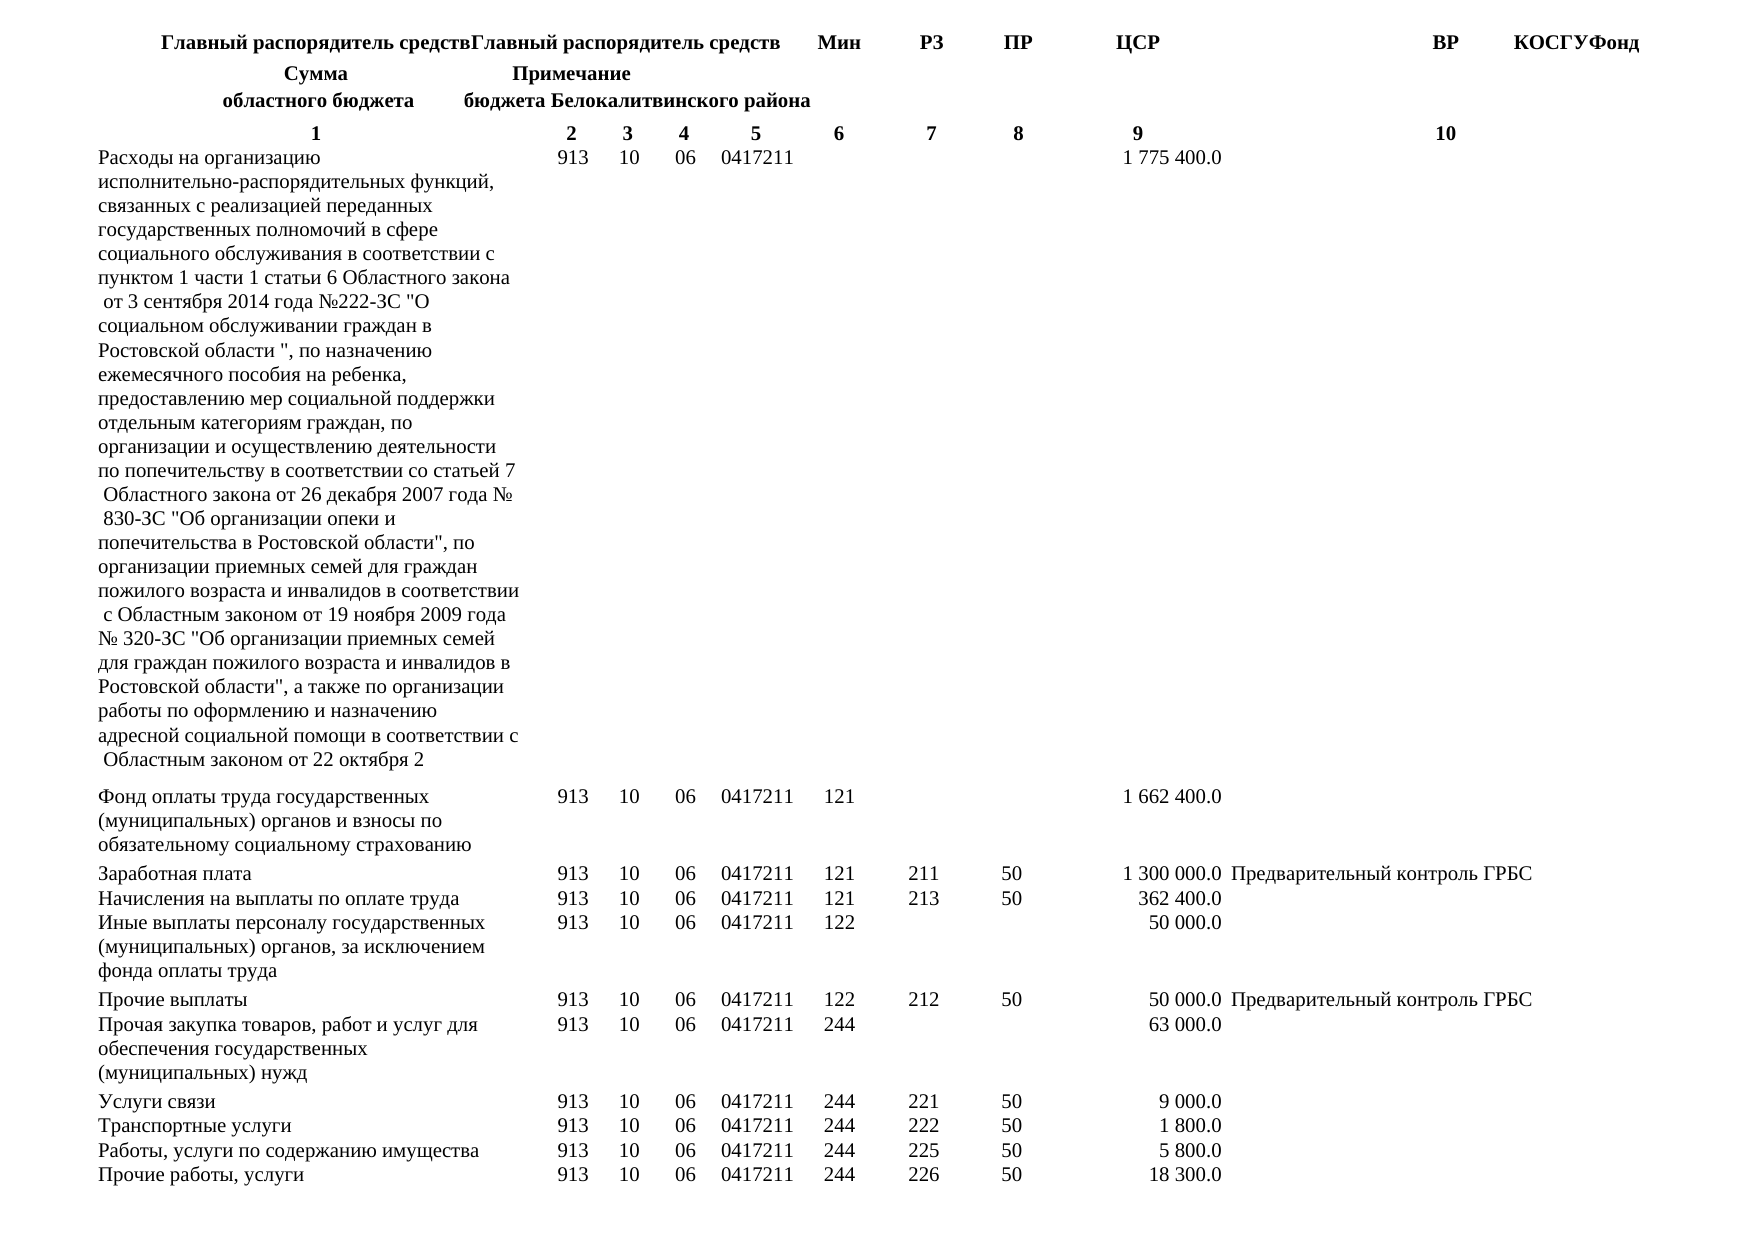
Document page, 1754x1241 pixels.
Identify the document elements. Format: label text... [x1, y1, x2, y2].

text социальном обслуживании граждан в [88, 313, 1724, 337]
text Фонд оплаты труда государственных 913 10 06 0417211 121 1 662 400.0 [88, 784, 1724, 808]
text Прочие работы, услуги 913 10 06 0417211 244 226 50 18 300.0 [88, 1162, 1724, 1186]
text Расходы на организацию 913 10 06 0417211 1 775 400.0 [88, 145, 1724, 169]
text исполнительно-распорядительных функций, [88, 169, 1724, 193]
text от 3 сентября 2014 года №222-ЗС "О [88, 289, 1724, 313]
text попечительства в Ростовской области", по [88, 530, 1724, 554]
text № 320-ЗС "Об организации приемных семей [88, 626, 1724, 650]
text (муниципальных) органов, за исключением [88, 934, 1724, 958]
text Начисления на выплаты по оплате труда 913 10 06 0417211 121 213 50 362 400.0 [88, 885, 1724, 909]
text областного бюджета бюджета Белокалитвинского района [88, 88, 1724, 112]
text Областного закона от 26 декабря 2007 года № [88, 482, 1724, 506]
text по попечительству в соответствии со статьей 7 [88, 458, 1724, 482]
text работы по оформлению и назначению [88, 698, 1724, 722]
text обязательному социальному страхованию [88, 832, 1724, 856]
text Прочая закупка товаров, работ и услуг для 913 10 06 0417211 244 63 000.0 [88, 1011, 1724, 1036]
text обеспечения государственных [88, 1036, 1724, 1059]
text 830-ЗС "Об организации опеки и [88, 506, 1724, 530]
text отдельным категориям граждан, по [88, 410, 1724, 434]
text (муниципальных) органов и взносы по [88, 808, 1724, 832]
text Областным законом от 22 октября 2 [88, 747, 1724, 771]
text Заработная плата 913 10 06 0417211 121 211 50 1 300 000.0 Предварительный контроль ГРБС [88, 861, 1724, 885]
text Ростовской области ", по назначению [88, 337, 1724, 362]
text государственных полномочий в сфере [88, 217, 1724, 241]
text связанных с реализацией переданных [88, 193, 1724, 217]
text Ростовской области", а также по организации [88, 674, 1724, 698]
text пунктом 1 части 1 статьи 6 Областного закона [88, 265, 1724, 289]
text Услуги связи 913 10 06 0417211 244 221 50 9 000.0 [88, 1088, 1724, 1113]
text ежемесячного пособия на ребенка, [88, 362, 1724, 386]
text предоставлению мер социальной поддержки [88, 386, 1724, 410]
text для граждан пожилого возраста и инвалидов в [88, 650, 1724, 674]
text Главный распорядитель средств Главный распорядитель средств Мин РЗ ПР ЦСР ВР КОСГУ Фонд Сумма Примечание [88, 29, 1724, 88]
text Транспортные услуги 913 10 06 0417211 244 222 50 1 800.0 [88, 1113, 1724, 1137]
text организации и осуществлению деятельности [88, 434, 1724, 458]
text 1 2 3 4 5 6 7 8 9 10 [88, 120, 1724, 144]
text пожилого возраста и инвалидов в соответствии [88, 578, 1724, 602]
text адресной социальной помощи в соответствии с [88, 722, 1724, 747]
text с Областным законом от 19 ноября 2009 года [88, 602, 1724, 626]
text организации приемных семей для граждан [88, 554, 1724, 578]
text фонда оплаты труда [88, 958, 1724, 982]
text Прочие выплаты 913 10 06 0417211 122 212 50 50 000.0 Предварительный контроль ГРБС [88, 987, 1724, 1011]
text (муниципальных) нужд [88, 1059, 1724, 1084]
text Работы, услуги по содержанию имущества 913 10 06 0417211 244 225 50 5 800.0 [88, 1137, 1724, 1162]
text социального обслуживания в соответствии с [88, 241, 1724, 265]
text Иные выплаты персоналу государственных 913 10 06 0417211 122 50 000.0 [88, 910, 1724, 934]
